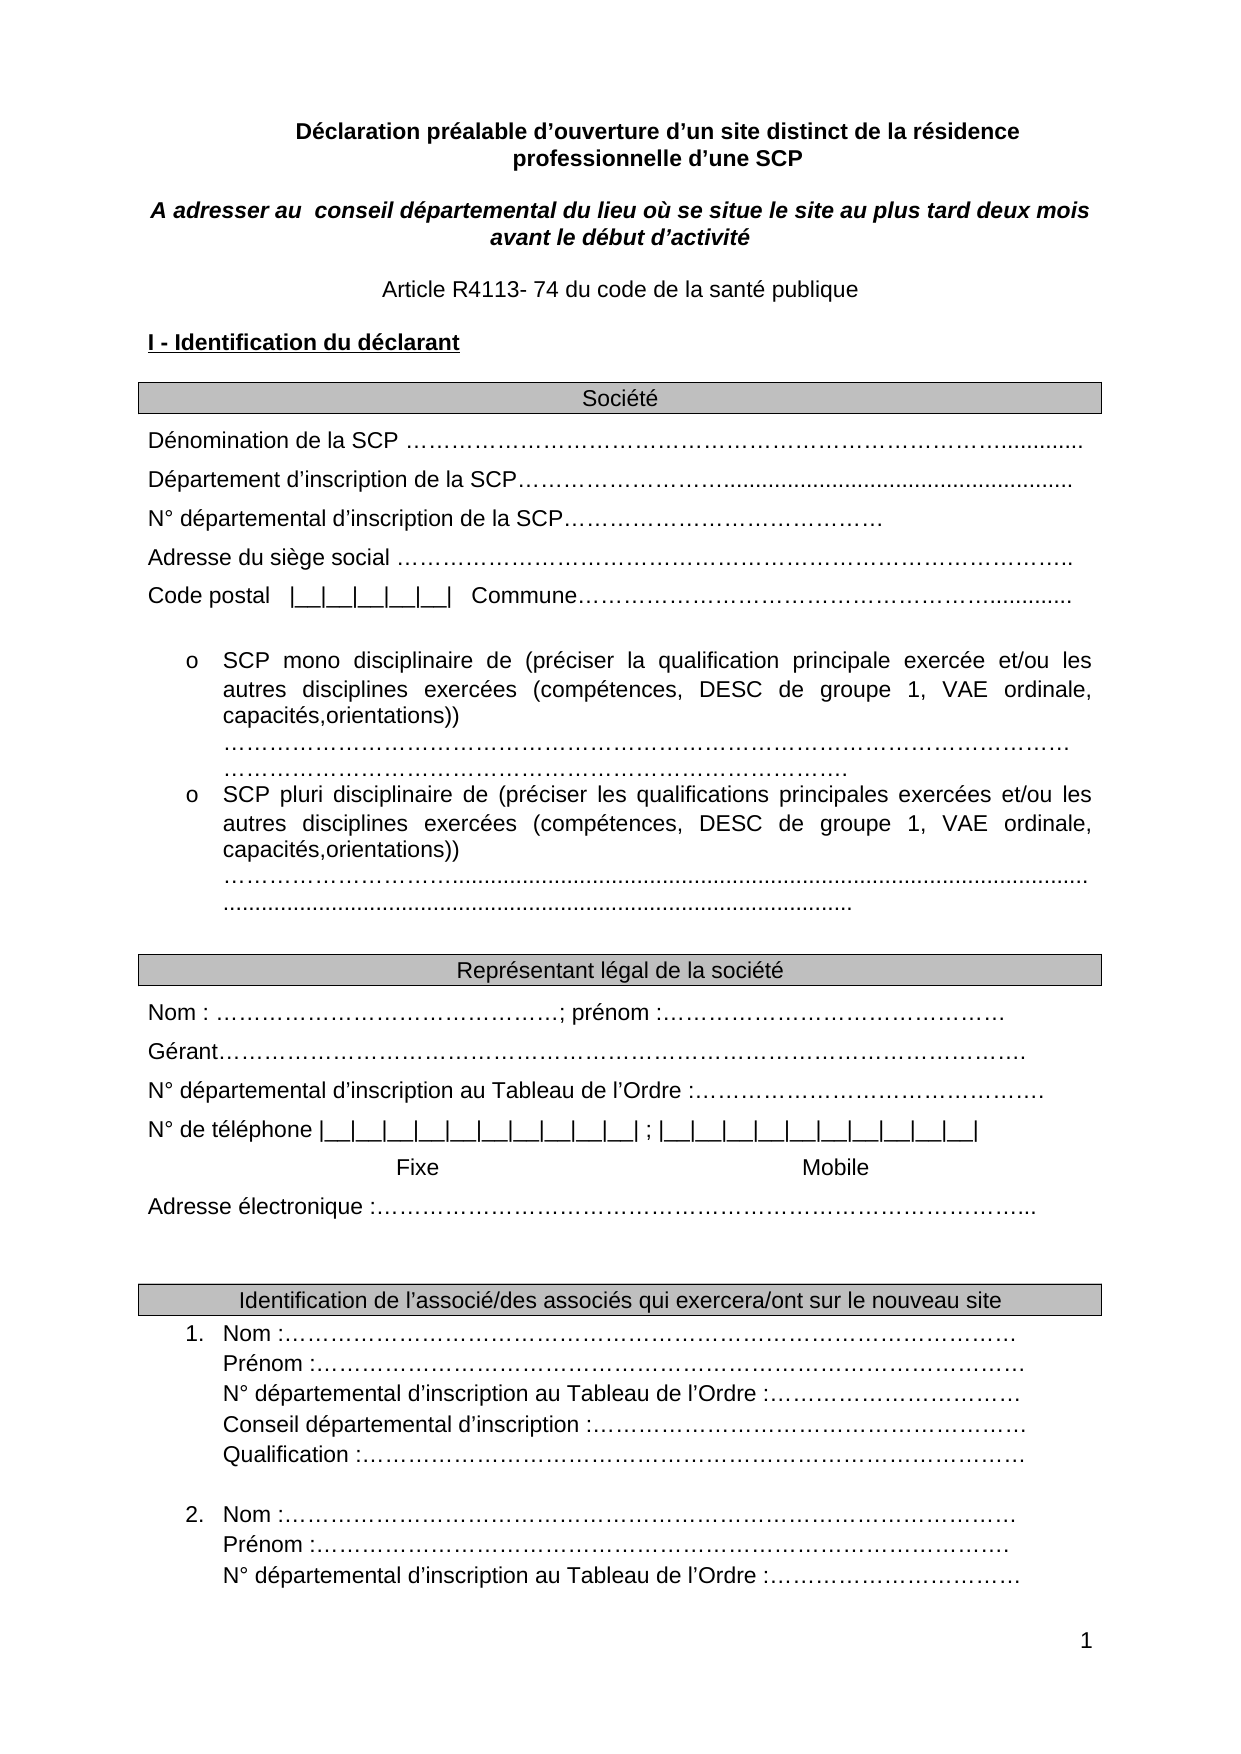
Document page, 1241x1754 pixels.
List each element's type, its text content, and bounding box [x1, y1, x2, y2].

text Représentant légal de la société [139, 955, 1101, 985]
text Identification de l’associé/des associés qui exercera/ont sur le nouveau site [139, 1285, 1101, 1315]
text Prénom :………………………………………………………………………………. [223, 1531, 1093, 1558]
text Société [139, 383, 1101, 413]
text Déclaration préalable d’ouverture d’un site distinct de la résidence professionnelle d’une SCP [223, 118, 1093, 171]
text A adresser au conseil départemental du lieu où se situe le site au plus tard deux mois avant le début d’activité [148, 197, 1093, 250]
text N° de téléphone |__|__|__|__|__|__|__|__|__|__| ; |__|__|__|__|__|__|__|__|__|__| [148, 1116, 1093, 1142]
text Gérant……………………………………………………………………………………………. [148, 1038, 1093, 1064]
text Code postal |__|__|__|__|__| Commune………………………………………………............. [148, 582, 1093, 609]
text N° départemental d’inscription au Tableau de l’Ordre :…………………………… [223, 1380, 1093, 1407]
text I - Identification du déclarant [148, 329, 1093, 355]
text N° départemental d’inscription au Tableau de l’Ordre :………………………………………. [148, 1077, 1093, 1103]
text N° départemental d’inscription au Tableau de l’Ordre :…………………………… [223, 1562, 1093, 1588]
list SCP mono disciplinaire de (préciser la qualification principale exercée et/ou les autres disciplines exercées (compétences, DESC de groupe 1, VAE ordinale, capacités,orientations))…………………………………………………………………………………………………………………………………………………………………………. [185, 647, 1093, 781]
list Nom :…………………………………………………………………………………… [185, 1501, 1093, 1527]
text Adresse du siège social …………………………………………………………………………….. [148, 543, 1093, 570]
text Prénom :………………………………………………………………………………… [223, 1350, 1093, 1376]
list SCP pluri disciplinaire de (préciser les qualifications principales exercées et/ou les autres disciplines exercées (compétences, DESC de groupe 1, VAE ordinale, capacités,orientations))…………………………....................................................................................................................................................................................................... [185, 781, 1093, 915]
text Conseil départemental d’inscription :………………………………………………… [223, 1411, 1093, 1437]
text Adresse électronique :…………………………………………………………………………... [148, 1193, 1093, 1219]
text Qualification :…………………………………………………………………………… [223, 1441, 1093, 1467]
text Article R4113- 74 du code de la santé publique [148, 276, 1093, 303]
text Fixe Mobile [148, 1154, 1093, 1181]
text Nom : ………………………………………; prénom :……………………………………… [148, 999, 1093, 1025]
text Dénomination de la SCP ……………………………………………………………………............. [148, 427, 1093, 453]
text Département d’inscription de la SCP………………………....................................................... [148, 466, 1093, 492]
text N° départemental d’inscription de la SCP…………………………………… [148, 504, 1093, 531]
list Nom :…………………………………………………………………………………… [185, 1320, 1093, 1346]
